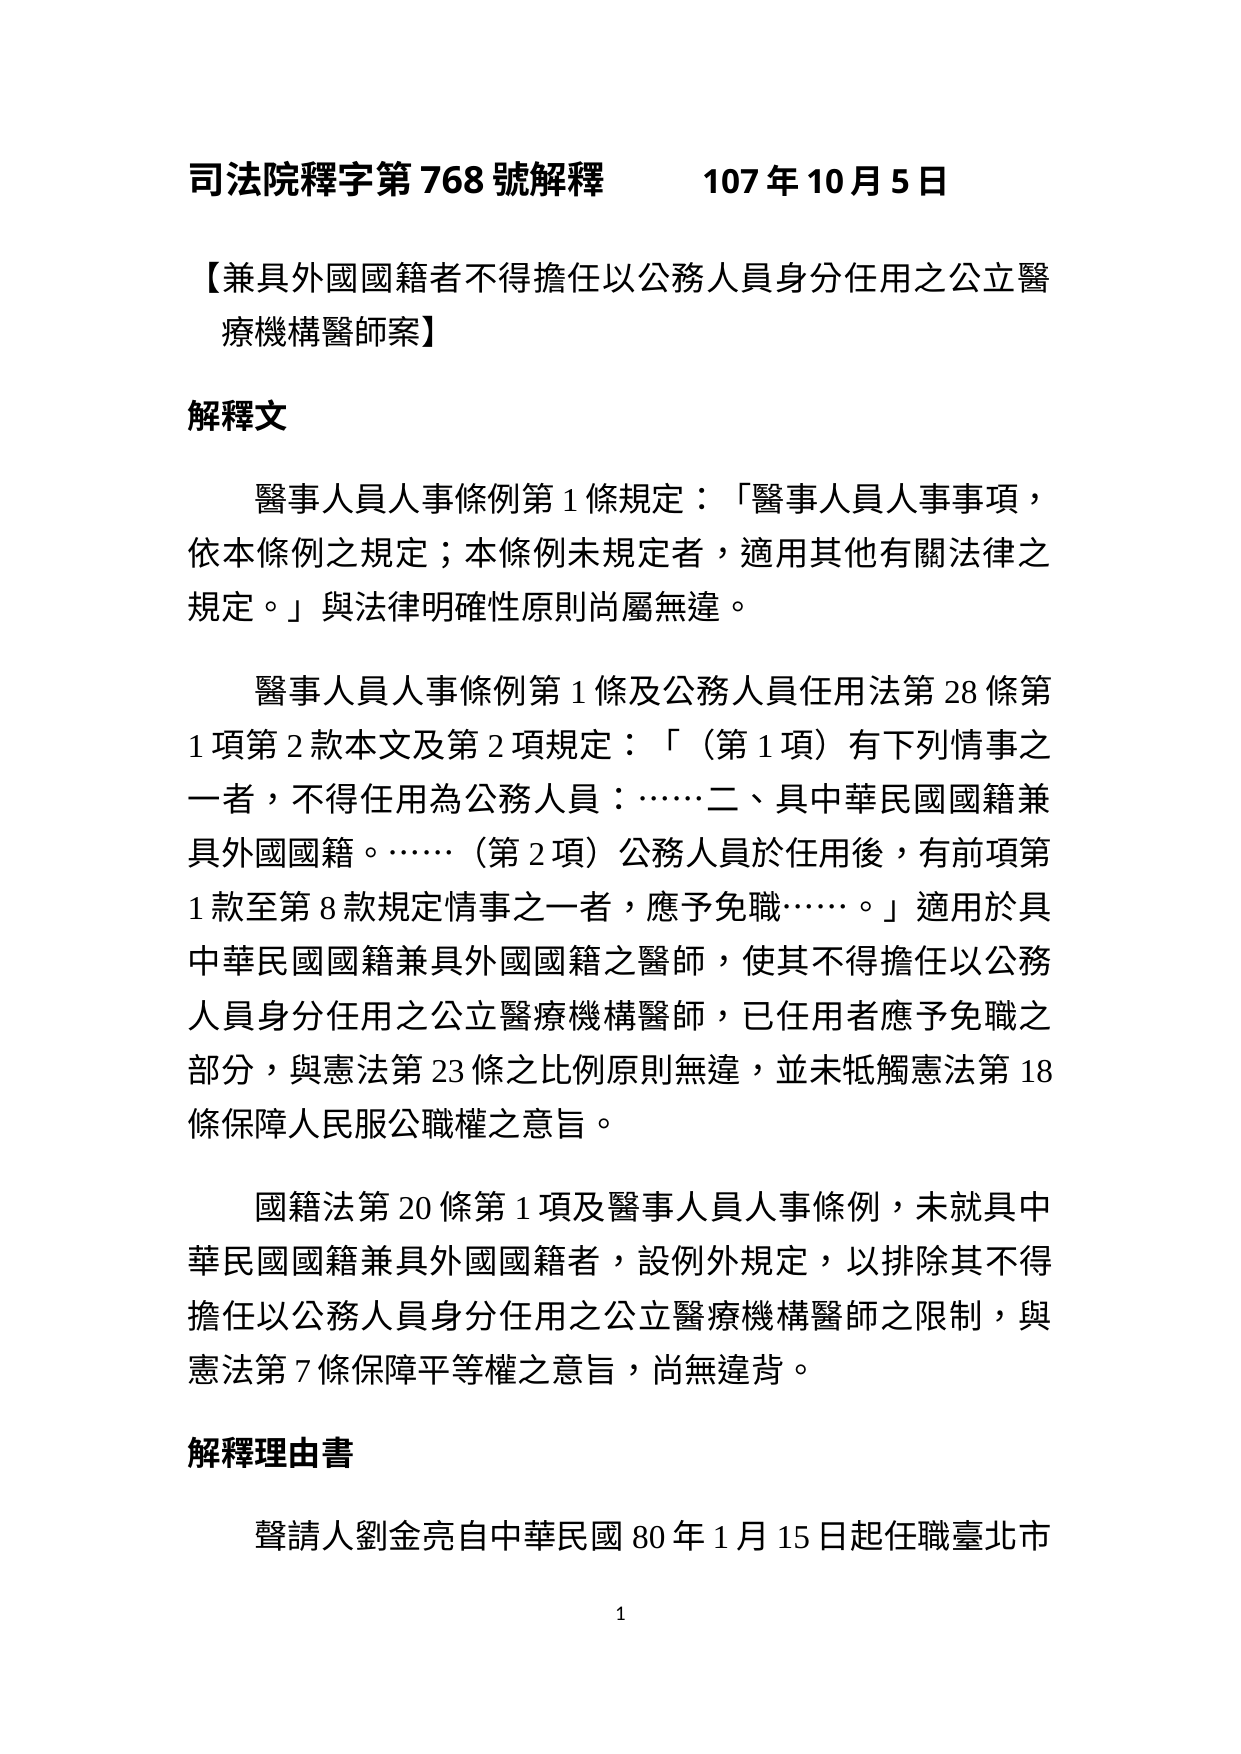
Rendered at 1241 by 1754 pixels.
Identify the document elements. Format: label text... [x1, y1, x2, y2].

text 司法院釋字第768號解釋 107年10月5日 [187, 150, 1053, 204]
text 【兼具外國國籍者不得擔任以公務人員身分任用之公立醫療機構醫師案】 [187, 247, 1053, 356]
text 醫事人員人事條例第1條及公務人員任用法第28條第1項第2款本文及第2項規定：「（第1項）有下列情事之一者，不得任用為公務人員：……二、具中華民國國籍兼具外國國籍。……（第2項）公務人員於任用後，有前項第1款至第8款規定情事之一者，應予免職……。」適用於具中華民國國籍兼具外國國籍之醫師，使其不得擔任以公務人員身分任用之公立醫療機構醫師，已任用者應予免職之部分，與憲法第23條之比例原則無違，並未牴觸憲法第18條保障人民服公職權之意旨。 [187, 660, 1053, 1147]
text 解釋理由書 [187, 1422, 1053, 1476]
text 解釋文 [187, 385, 1053, 439]
text 國籍法第20條第1項及醫事人員人事條例，未就具中華民國國籍兼具外國國籍者，設例外規定，以排除其不得擔任以公務人員身分任用之公立醫療機構醫師之限制，與憲法第7條保障平等權之意旨，尚無違背。 [187, 1176, 1053, 1393]
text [187, 1506, 1053, 1560]
text 醫事人員人事條例第1條規定：「醫事人員人事事項，依本條例之規定；本條例未規定者，適用其他有關法律之規定。」與法律明確性原則尚屬無違。 [187, 468, 1053, 631]
